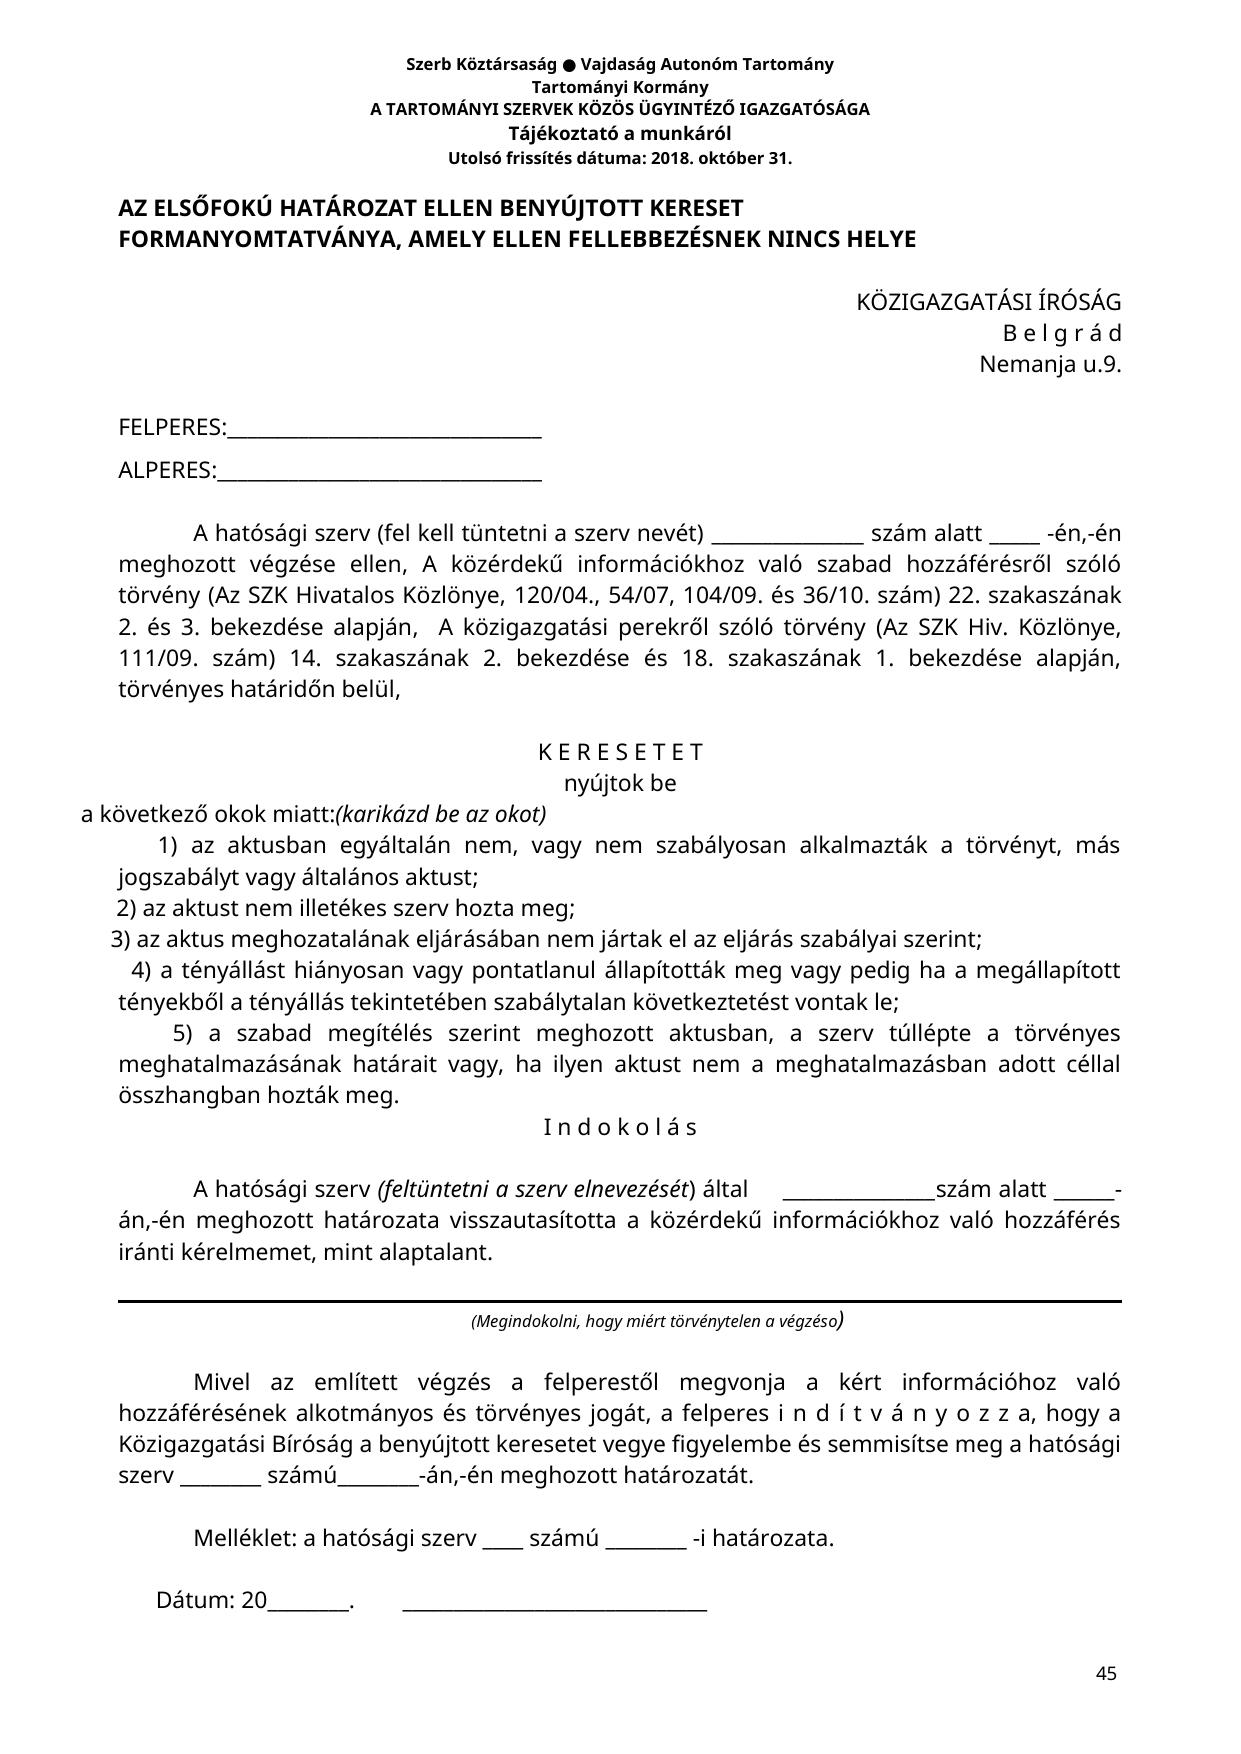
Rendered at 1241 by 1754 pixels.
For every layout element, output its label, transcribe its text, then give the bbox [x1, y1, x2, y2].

text a következő okok miatt:(karikázd be az okot) [81, 798, 1122, 829]
text (Megindokolni, hogy miért törvénytelen a végzésо) [118, 1303, 1122, 1334]
text B e l g r á d [118, 317, 1122, 348]
text 5) a szabad megítélés szerint meghozott aktusban, a szerv túllépte a törvényes meghatalmazásának határait vagy, ha ilyen aktust nem a meghatalmazásban adott céllal összhangban hozták meg. [81, 1017, 1122, 1110]
text KÖZIGAZGATÁSI ÍRÓSÁG [118, 285, 1122, 317]
text Mivel az említett végzés a felperestől megvonja a kért információhoz való hozzáférésének alkotmányos és törvényes jogát, a felperes i n d í t v á n y o z z a, hogy a Közigazgatási Bíróság a benyújtott keresetet vegye figyelembe és semmisítse meg a hatósági szerv ________ számú________-án,-én meghozott határozatát. [118, 1366, 1122, 1491]
text FORMANYOMTATVÁNYA, AMELY ELLEN FELLEBBEZÉSNEK NINCS HELYE [118, 223, 1122, 254]
text Nemanja u.9. [156, 348, 1122, 379]
text ALPERES:________________________________ [118, 454, 1122, 485]
text Dátum: 20________. ______________________________ [156, 1584, 1122, 1616]
text 4) a tényállást hiányosan vagy pontatlanul állapították meg vagy pedig ha a megállapított tényekből a tényállás tekintetében szabálytalan következtetést vontak le; [81, 954, 1122, 1017]
text K E R E S E T E T [118, 735, 1122, 767]
text A hatósági szerv (fel kell tüntetni a szerv nevét) _______________ szám alatt _____ -én,-én meghozott végzése ellen, A közérdekű információkhoz való szabad hozzáférésről szóló törvény (Az SZK Hivatalos Közlönye, 120/04., 54/07, 104/09. és 36/10. szám) 22. szakaszának 2. és 3. bekezdése alapján, A közigazgatási perekről szóló törvény (Az SZK Hiv. Közlönye, 111/09. szám) 14. szakaszának 2. bekezdése és 18. szakaszának 1. bekezdése alapján, törvényes határidőn belül, [118, 517, 1122, 704]
text 2) az aktust nem illetékes szerv hozta meg; [81, 892, 1122, 923]
text 1) az aktusban egyáltalán nem, vagy nem szabályosan alkalmazták a törvényt, más jogszabályt vagy általános aktust; [81, 829, 1122, 892]
text A hatósági szerv (feltüntetni a szerv elnevezését) által _______________szám alatt ______-án,-én meghozott határozata visszautasította a közérdekű információkhoz való hozzáférés iránti kérelmemet, mint alaptalant. [118, 1173, 1122, 1267]
text I n d o k o l á s [118, 1110, 1122, 1142]
text FELPERES:_______________________________ [118, 410, 1122, 442]
text AZ ELSŐFOKÚ HATÁROZAT ELLEN BENYÚJTOTT KERESET [118, 192, 1122, 223]
text nyújtok be [118, 767, 1122, 798]
text Melléklet: a hatósági szerv ____ számú ________ -i határozata. [118, 1522, 1122, 1553]
text 3) az aktus meghozatalának eljárásában nem jártak el az eljárás szabályai szerint; [81, 923, 1122, 954]
